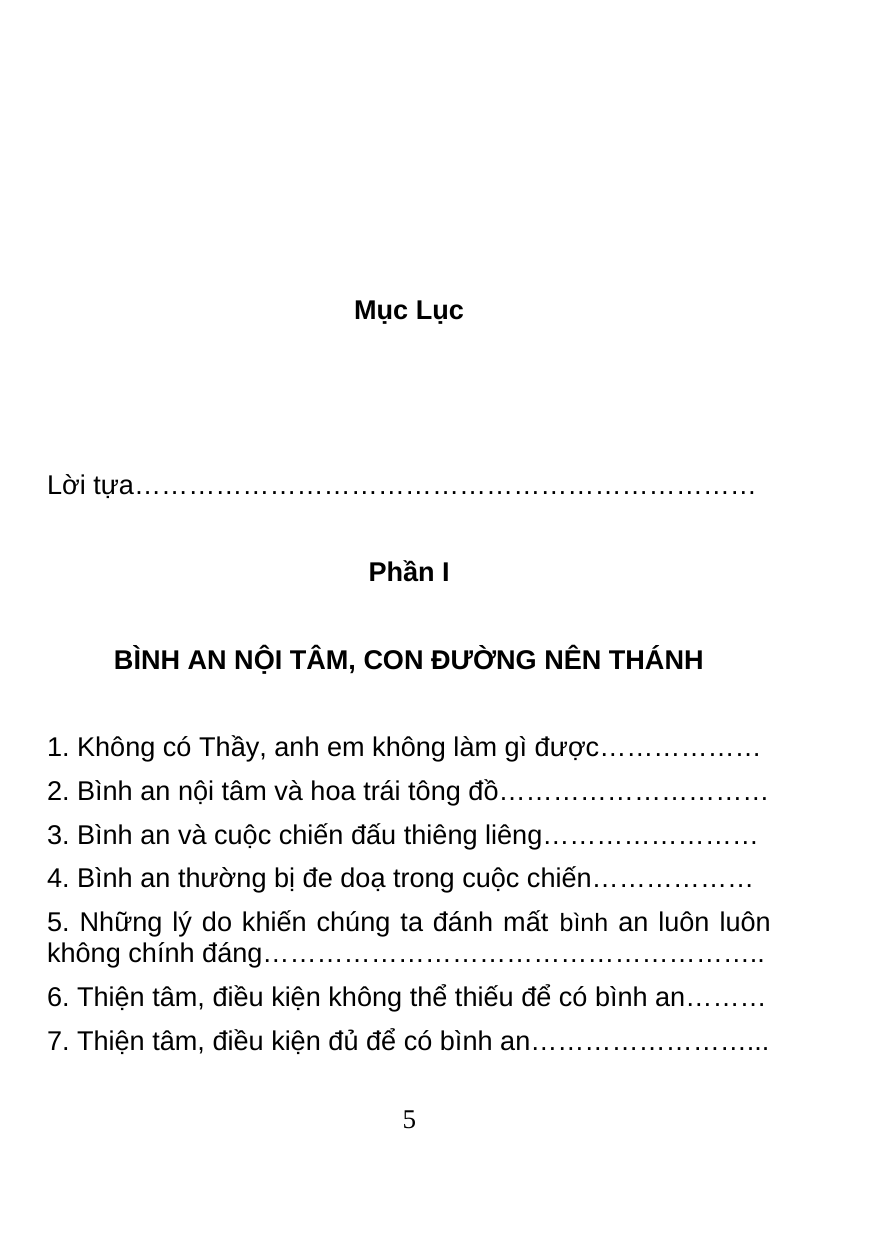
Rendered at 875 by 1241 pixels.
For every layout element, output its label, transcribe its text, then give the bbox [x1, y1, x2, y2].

text Lời tựa…………………………………………………………… [47, 469, 771, 500]
list 7. Thiện tâm, điều kiện đủ để có bình an……………………... [47, 1025, 771, 1056]
list 3. Bình an và cuộc chiến đấu thiêng liêng…………………… [47, 819, 771, 850]
list 6. Thiện tâm, điều kiện không thể thiếu để có bình an……… [47, 981, 771, 1012]
text BÌNH AN NỘI TÂM, CON ĐƯỜNG NÊN THÁNH [47, 644, 771, 675]
list 1. Không có Thầy, anh em không làm gì được……………… [47, 731, 771, 762]
list 5. Những lý do khiến chúng ta đánh mất bình an luôn luôn không chính đáng……………………………………………….. [47, 906, 771, 969]
text Phần I [47, 556, 771, 587]
list 4. Bình an thường bị đe doạ trong cuộc chiến……………… [47, 862, 771, 894]
list 2. Bình an nội tâm và hoa trái tông đồ………………………… [47, 775, 771, 806]
text Mục Lục [47, 294, 771, 325]
